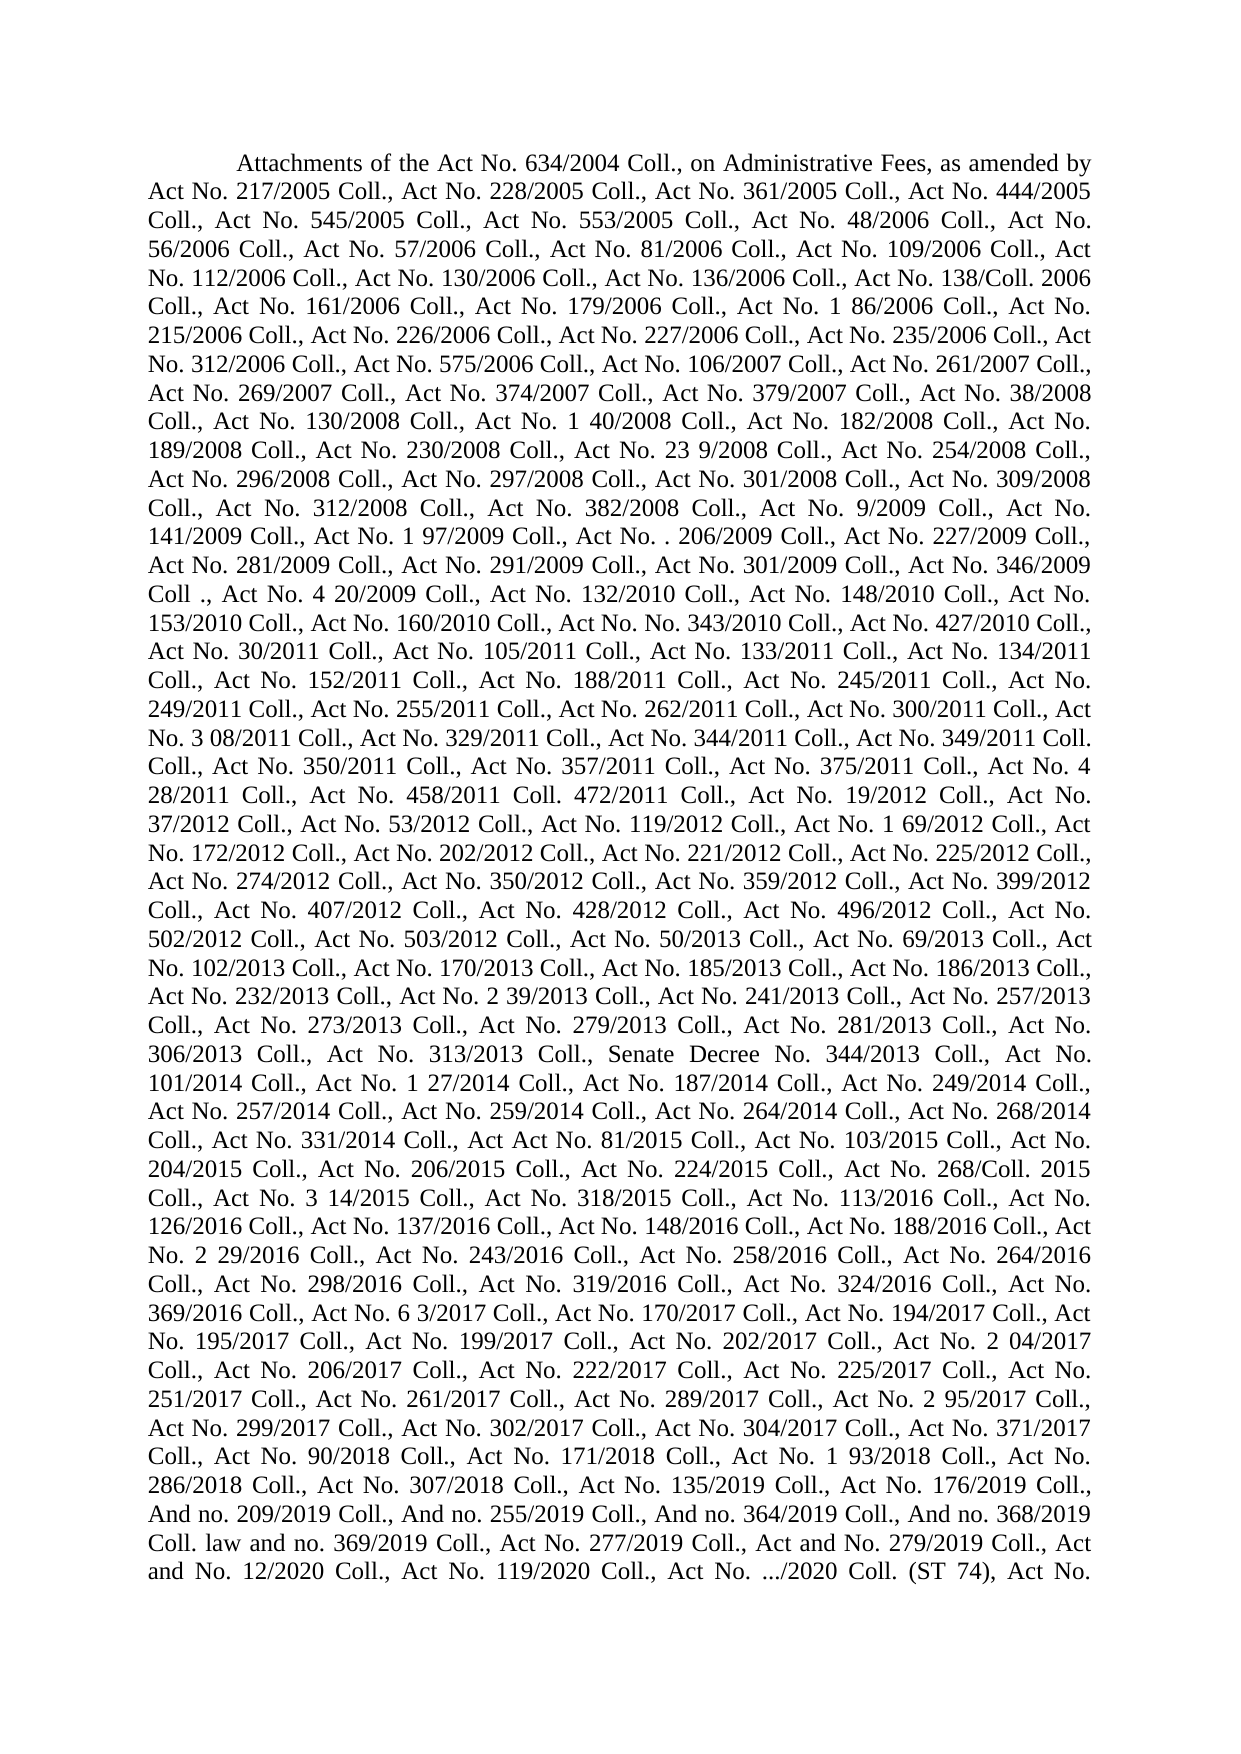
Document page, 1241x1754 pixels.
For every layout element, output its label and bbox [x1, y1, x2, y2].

text [148, 148, 1093, 1585]
